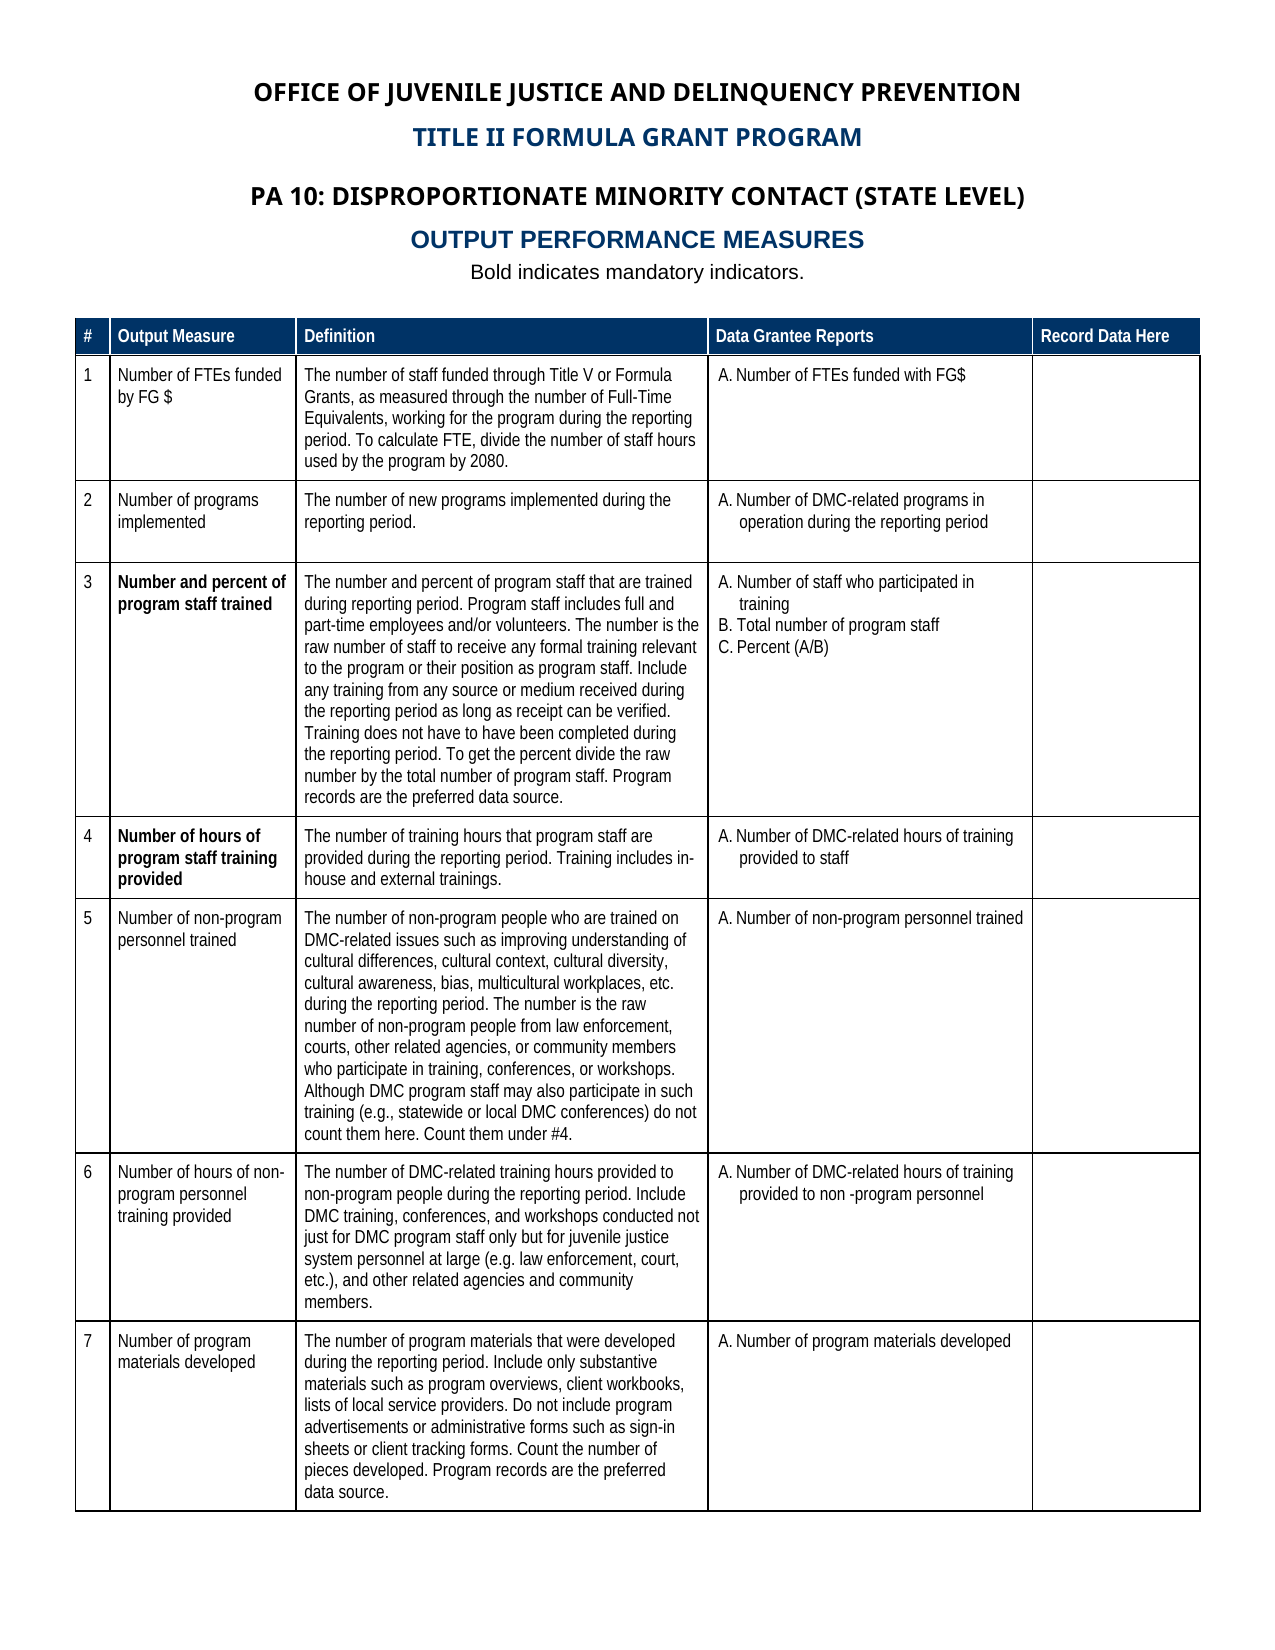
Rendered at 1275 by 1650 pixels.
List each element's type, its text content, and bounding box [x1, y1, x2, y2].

table_cell The number of new programs implemented during the reporting period. [297, 481, 707, 561]
table_cell The number and percent of program staff that are trained during reporting period. Program staff includes full and part-time employees and/or volunteers. The number is the raw number of staff to receive any formal training relevant to the program or their position as program staff. Include any training from any source or medium received during the reporting period as long as receipt can be verified. Training does not have to have been completed during the reporting period. To get the percent divide the raw number by the total number of program staff. Program records are the preferred data source. [297, 563, 707, 816]
table_cell A. Number of DMC-related hours of training provided to staff [709, 817, 1032, 898]
table_cell The number of training hours that program staff are provided during the reporting period. Training includes in-house and external trainings. [297, 817, 707, 898]
table_cell 2 [76, 481, 109, 561]
table_cell [1033, 563, 1199, 816]
table_cell A. Number of DMC-related programs in operation during the reporting period [709, 481, 1032, 561]
table_header # [76, 318, 109, 354]
table_cell The number of non-program people who are trained on DMC-related issues such as improving understanding of cultural differences, cultural context, cultural diversity, cultural awareness, bias, multicultural workplaces, etc. during the reporting period. The number is the raw number of non-program people from law enforcement, courts, other related agencies, or community members who participate in training, conferences, or workshops. Although DMC program staff may also participate in such training (e.g., statewide or local DMC conferences) do not count them here. Count them under #4. [297, 899, 707, 1152]
table_header Data Grantee Reports [709, 318, 1032, 354]
table_cell A. Number of DMC-related hours of training provided to non -program personnel [709, 1154, 1032, 1320]
table_cell [1033, 1154, 1199, 1320]
table_cell Number of non-program personnel trained [111, 899, 295, 1152]
table_cell [1033, 1322, 1199, 1510]
table_cell 4 [76, 817, 109, 898]
table_cell 6 [76, 1154, 109, 1320]
table_cell Number of hours of non-program personnel training provided [111, 1154, 295, 1320]
table_cell 3 [76, 563, 109, 816]
table_cell A. Number of program materials developed [709, 1322, 1032, 1510]
table_cell The number of program materials that were developed during the reporting period. Include only substantive materials such as program overviews, client workbooks, lists of local service providers. Do not include program advertisements or administrative forms such as sign-in sheets or client tracking forms. Count the number of pieces developed. Program records are the preferred data source. [297, 1322, 707, 1510]
table_cell A. Number of FTEs funded with FG$ [709, 356, 1032, 479]
table_cell Number of hours of program staff training provided [111, 817, 295, 898]
table_header Output Measure [111, 318, 295, 354]
table_header Record Data Here [1033, 318, 1200, 354]
table_cell [1033, 356, 1199, 479]
table_cell 5 [76, 899, 109, 1152]
table_cell A. Number of staff who participated in training B. Total number of program staff C. Percent (A/B) [709, 563, 1032, 816]
table_cell The number of staff funded through Title V or Formula Grants, as measured through the number of Full-Time Equivalents, working for the program during the reporting period. To calculate FTE, divide the number of staff hours used by the program by 2080. [297, 356, 707, 479]
table_cell The number of DMC-related training hours provided to non-program people during the reporting period. Include DMC training, conferences, and workshops conducted not just for DMC program staff only but for juvenile justice system personnel at large (e.g. law enforcement, court, etc.), and other related agencies and community members. [297, 1154, 707, 1320]
table_cell [1033, 817, 1199, 898]
table_cell [1033, 481, 1199, 561]
table_cell [1033, 899, 1199, 1152]
table_cell A. Number of non-program personnel trained [709, 899, 1032, 1152]
table_cell 7 [76, 1322, 109, 1510]
table_cell Number of FTEs funded by FG $ [111, 356, 295, 479]
table_cell Number and percent of program staff trained [111, 563, 295, 816]
table_cell Number of program materials developed [111, 1322, 295, 1510]
table_cell Number of programs implemented [111, 481, 295, 561]
table_header Definition [297, 318, 707, 354]
table_cell 1 [76, 356, 109, 479]
